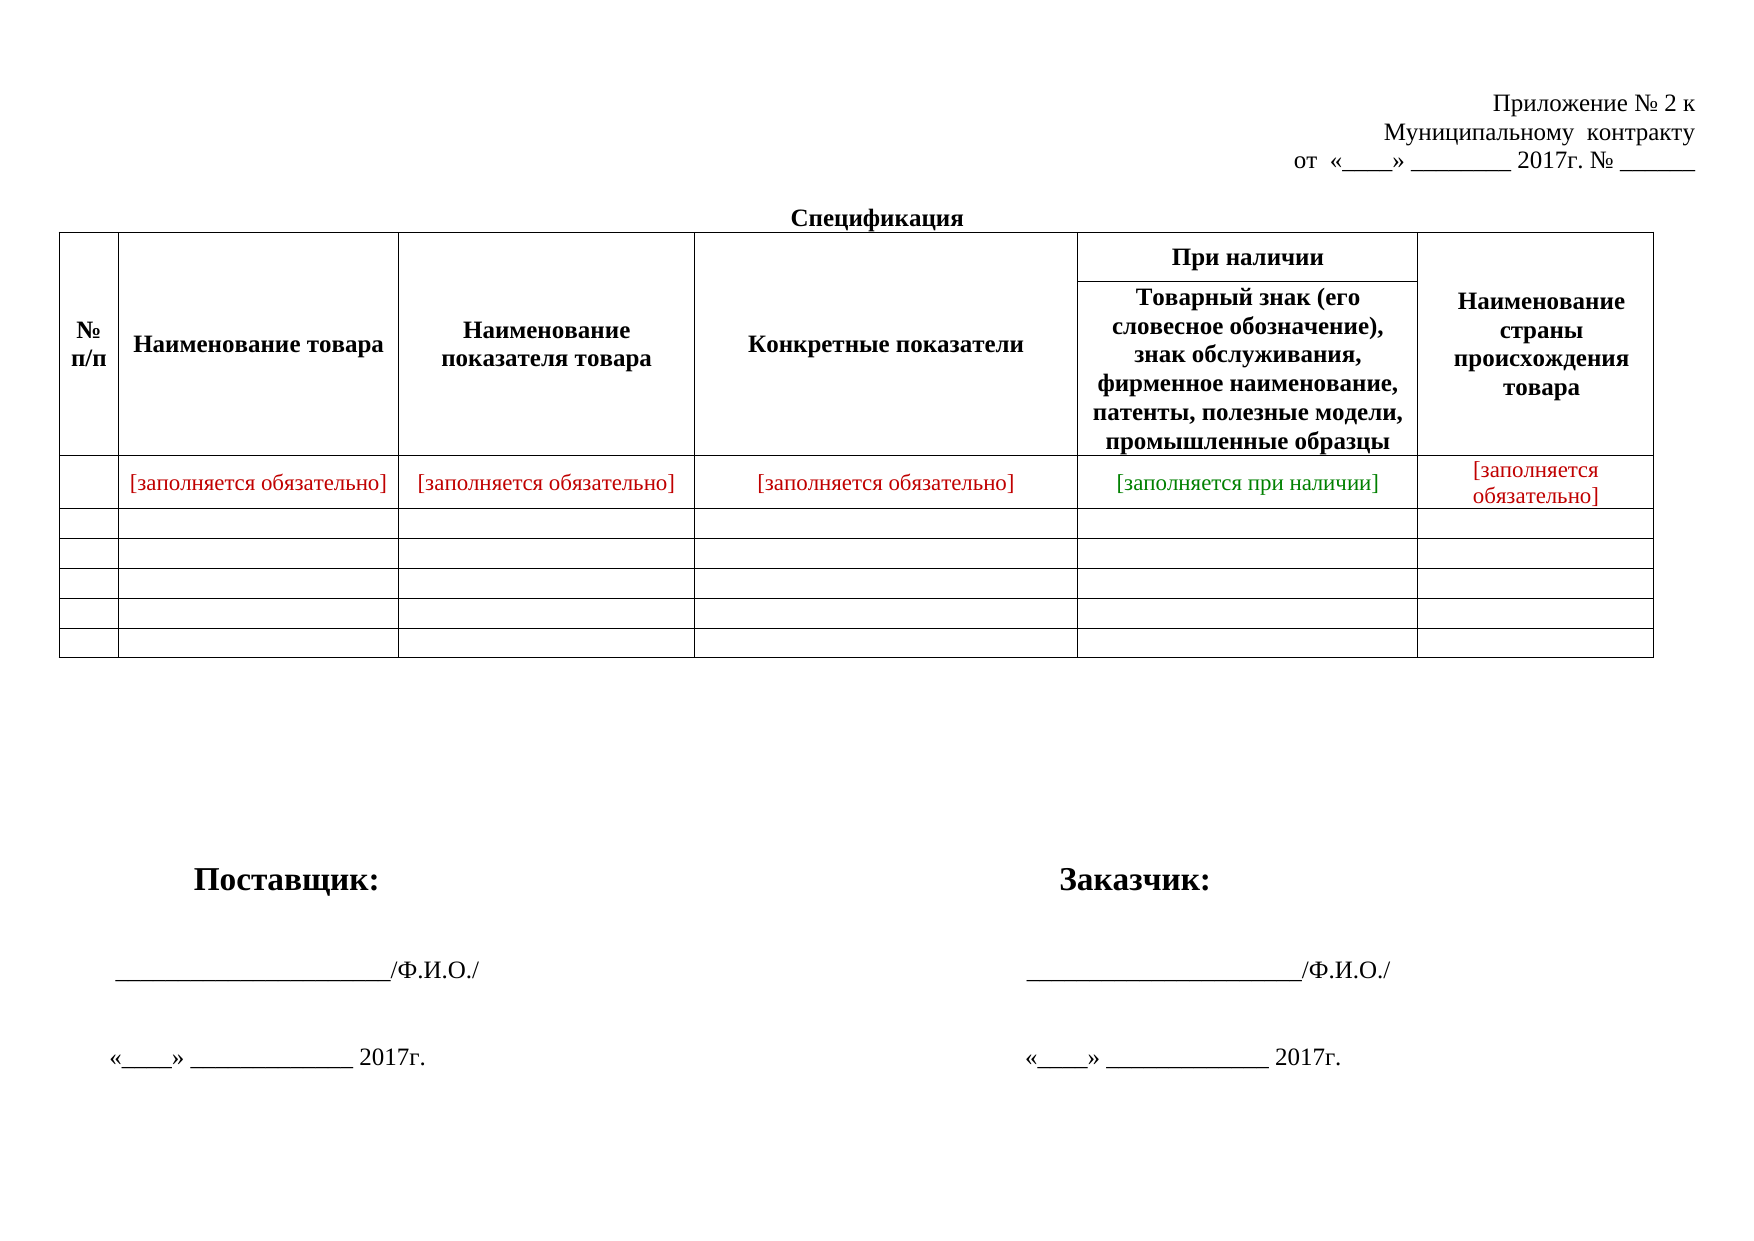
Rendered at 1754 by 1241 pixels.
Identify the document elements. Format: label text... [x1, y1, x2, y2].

table_cell [1078, 629, 1417, 657]
text от «____» ________ 2017г. № ______ [738, 145, 1695, 174]
table_cell [399, 599, 694, 627]
table_cell [1418, 569, 1653, 598]
table_cell [заполняется обязательно] [119, 456, 398, 508]
text ______________________/Ф.И.О./ ______________________/Ф.И.О./ [59, 955, 1695, 984]
table_cell [60, 456, 118, 508]
table_cell [1418, 629, 1653, 657]
table_cell [119, 569, 398, 598]
table_cell [119, 599, 398, 627]
text Спецификация [59, 203, 1695, 232]
table_cell [399, 509, 694, 538]
table_cell [60, 599, 118, 627]
table_cell [695, 569, 1077, 598]
table_cell [695, 629, 1077, 657]
table_header Наименование показателя товара [399, 233, 694, 454]
table_cell [60, 569, 118, 598]
table_cell Товарный знак (его словесное обозначение), знак обслуживания, фирменное наименование, патенты, полезные модели, промышленные образцы [1078, 282, 1417, 454]
table_cell [1418, 539, 1653, 568]
table_cell [695, 509, 1077, 538]
table_cell [1418, 599, 1653, 627]
table_cell [119, 509, 398, 538]
text Поставщик: Заказчик: [59, 859, 1695, 898]
table_cell [заполняется при наличии] [1078, 456, 1417, 508]
table_cell [695, 539, 1077, 568]
table_header При наличии [1078, 233, 1417, 281]
table_cell [1078, 569, 1417, 598]
table_cell [заполняется обязательно] [1418, 456, 1653, 508]
table_cell [399, 569, 694, 598]
table_cell [399, 629, 694, 657]
table_cell [заполняется обязательно] [695, 456, 1077, 508]
text Приложение № 2 к [738, 88, 1695, 117]
table_cell [заполняется обязательно] [399, 456, 694, 508]
table_cell [119, 629, 398, 657]
table_cell [399, 539, 694, 568]
text «____» _____________ 2017г. «____» _____________ 2017г. [59, 1042, 1695, 1070]
table_cell [60, 629, 118, 657]
table_cell [1078, 539, 1417, 568]
table_cell [119, 539, 398, 568]
table_cell [60, 509, 118, 538]
table_header Конкретные показатели [695, 233, 1077, 454]
text Муниципальному контракту [738, 117, 1695, 145]
table_cell [60, 539, 118, 568]
table_header Наименование товара [119, 233, 398, 454]
table_cell [1078, 509, 1417, 538]
table_cell [1078, 599, 1417, 627]
table_cell [695, 599, 1077, 627]
table_header № п/п [60, 233, 118, 454]
table_header Наименование страны происхождения товара [1418, 233, 1653, 454]
table_cell [1418, 509, 1653, 538]
